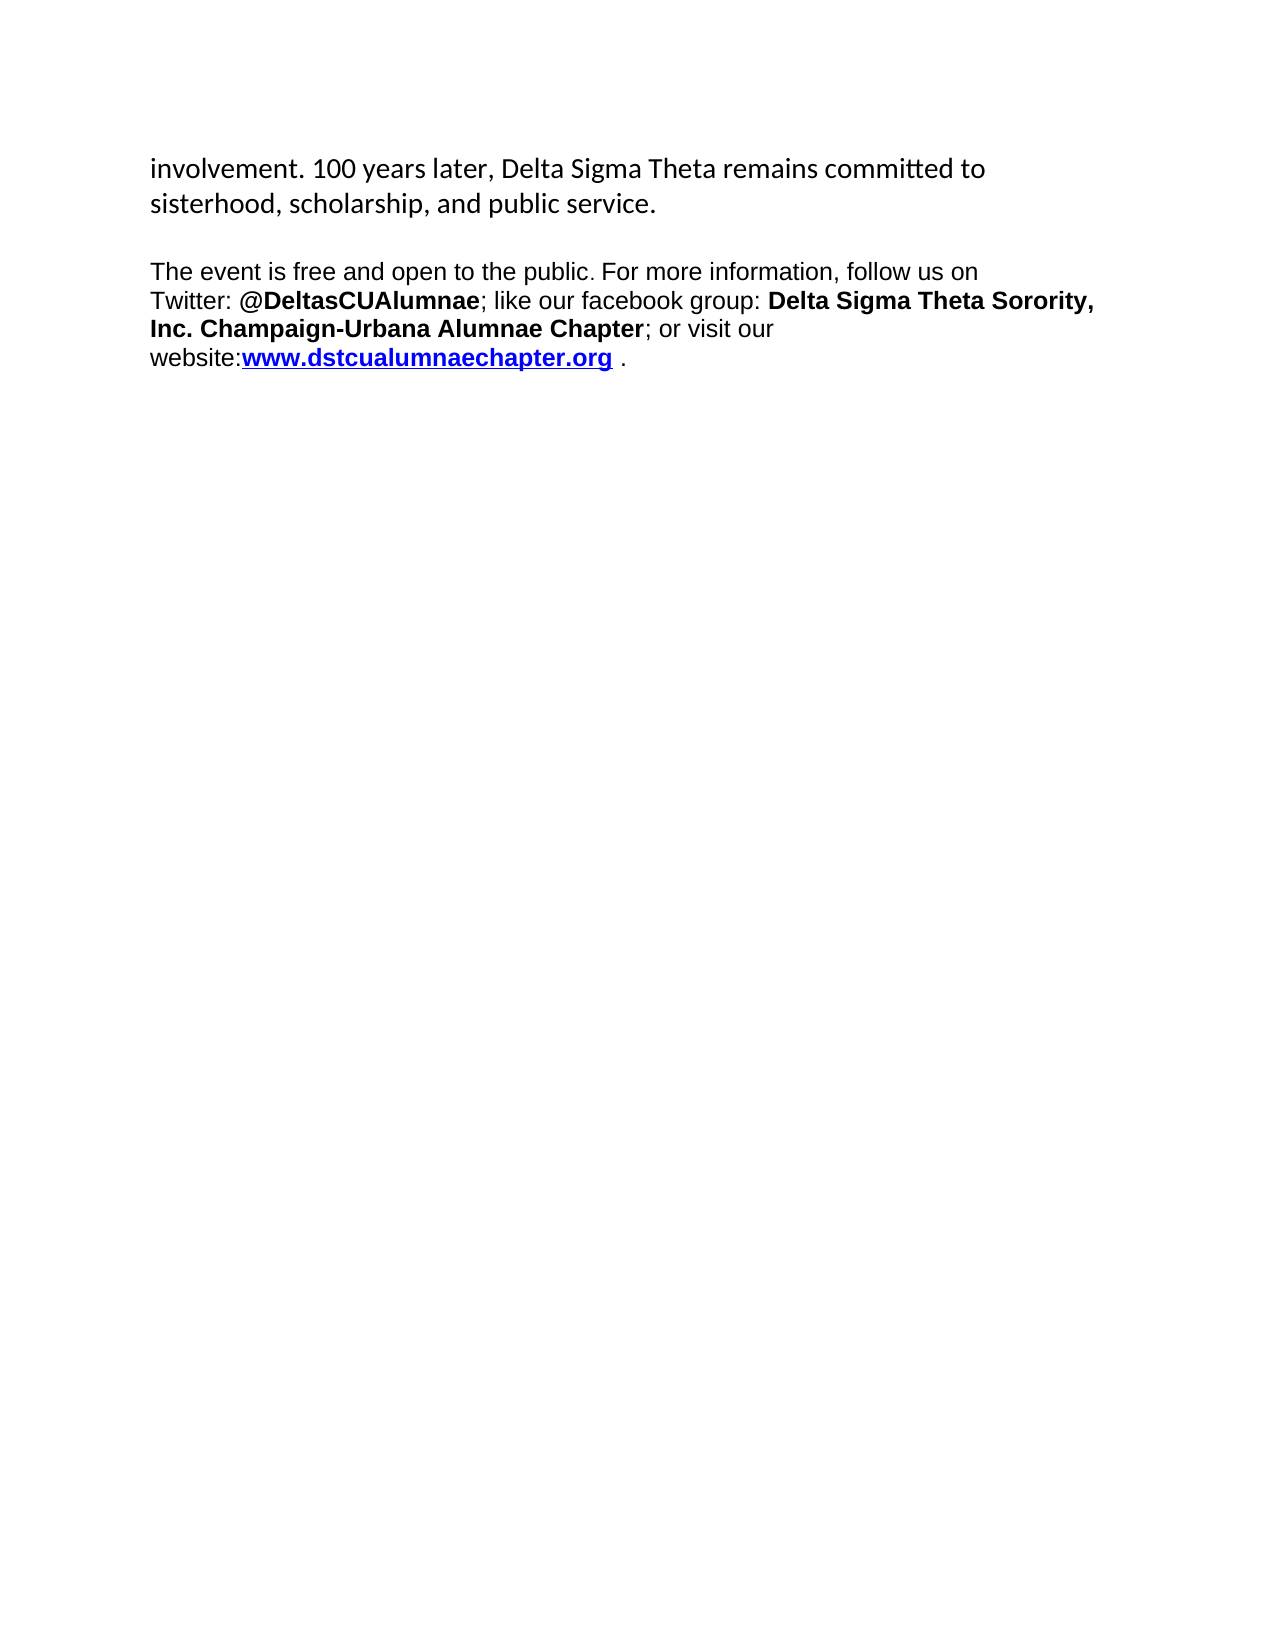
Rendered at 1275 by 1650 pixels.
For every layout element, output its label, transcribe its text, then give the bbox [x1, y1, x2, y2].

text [150, 150, 1125, 221]
text The event is free and open to the public. For more information, follow us on Twitter: @DeltasCUAlumnae; like our facebook group: Delta Sigma Theta Sorority, Inc. Champaign-Urbana Alumnae Chapter; or visit our website:www.dstcualumnaechapter.org . [150, 257, 1125, 372]
